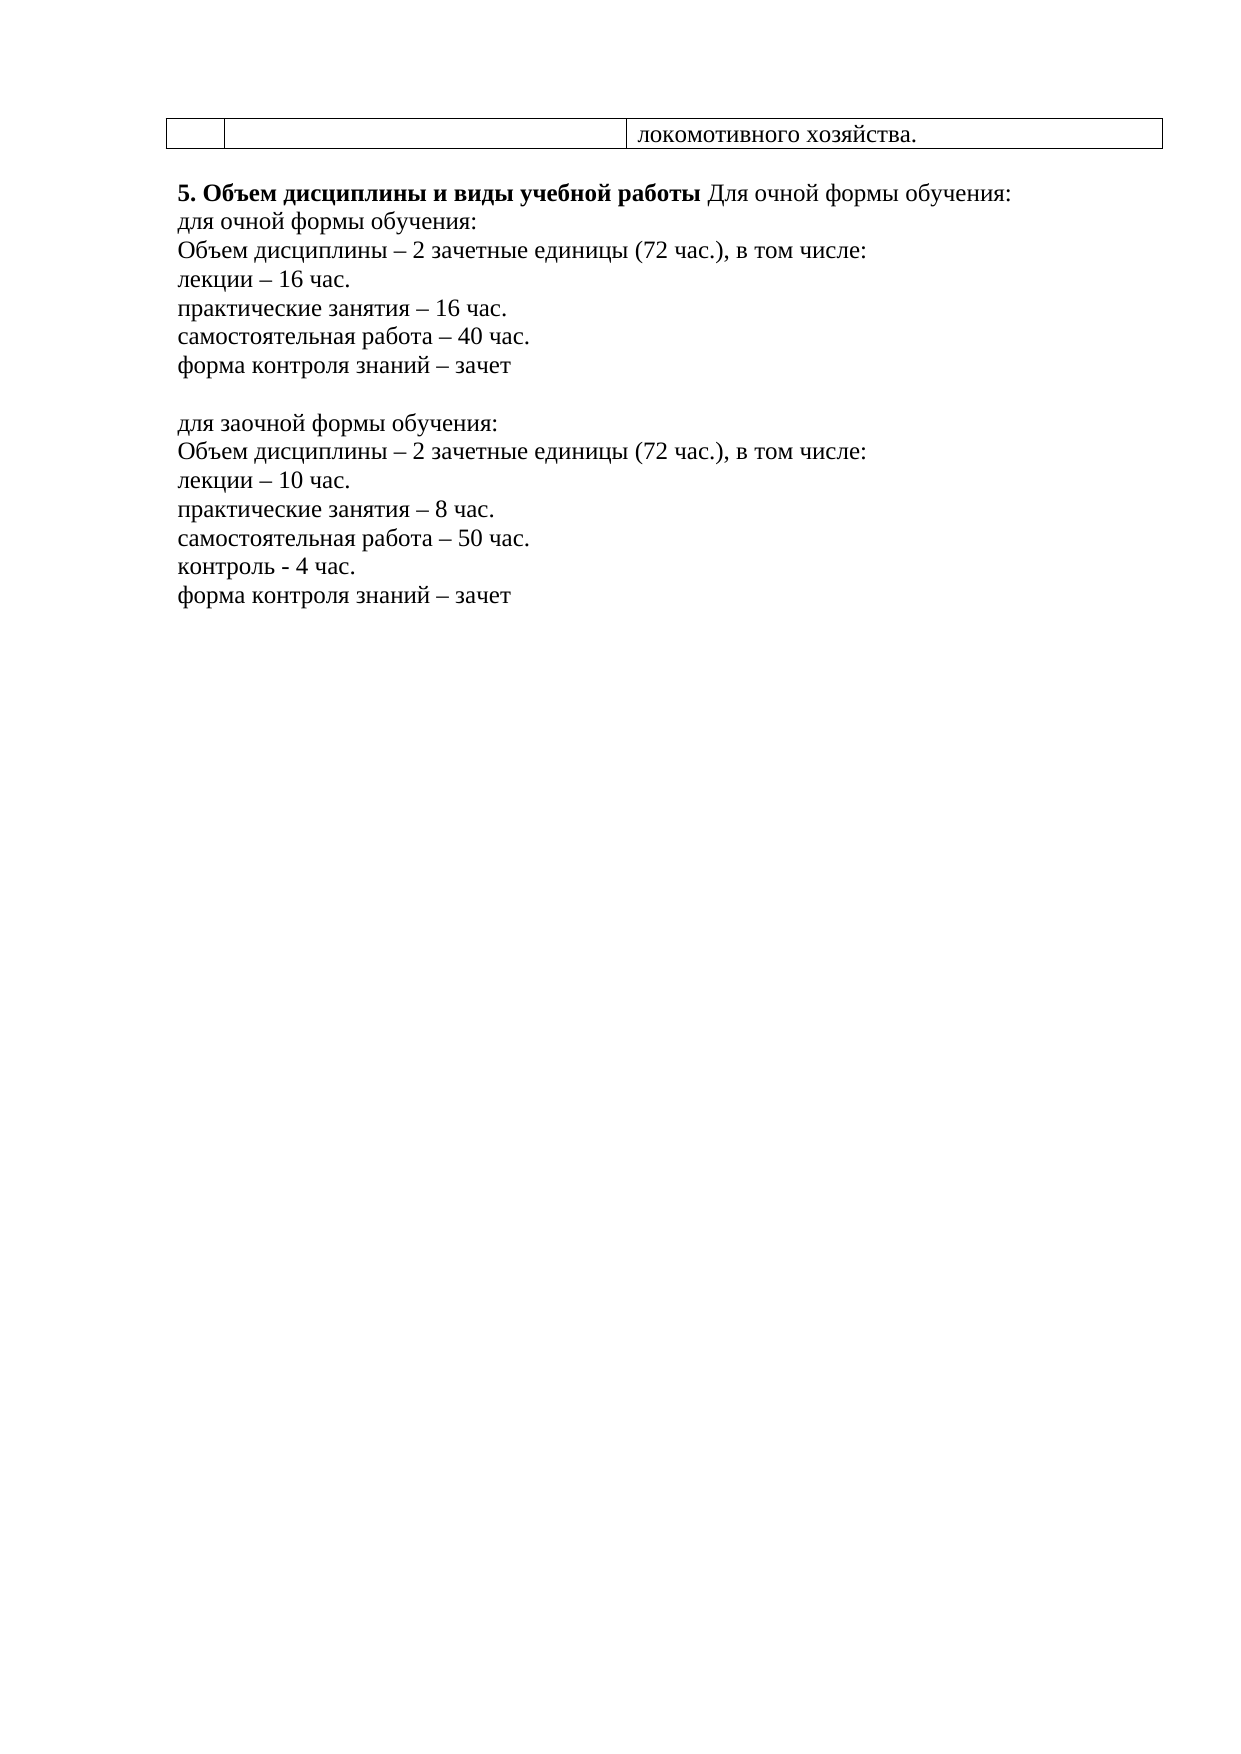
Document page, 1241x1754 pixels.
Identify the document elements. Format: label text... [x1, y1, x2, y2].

text Объем дисциплины – 2 зачетные единицы (72 час.), в том числе: [177, 436, 1152, 465]
text Объем дисциплины – 2 зачетные единицы (72 час.), в том числе: [177, 235, 1152, 264]
text для заочной формы обучения: [177, 408, 1152, 436]
text для очной формы обучения: [177, 206, 1152, 235]
table_cell 8 [167, 119, 224, 148]
text лекции – 16 час. [177, 264, 1152, 293]
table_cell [627, 119, 1162, 148]
text форма контроля знаний – зачет [177, 580, 1152, 609]
text практические занятия – 16 час. [177, 293, 1152, 321]
text самостоятельная работа – 50 час. [177, 523, 1152, 551]
text практические занятия – 8 час. [177, 494, 1152, 523]
text форма контроля знаний – зачет [177, 350, 1152, 379]
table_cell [225, 119, 626, 148]
text лекции – 10 час. [177, 465, 1152, 494]
text 5. Объем дисциплины и виды учебной работы Для очной формы обучения: [177, 178, 1152, 206]
text самостоятельная работа – 40 час. [177, 321, 1152, 350]
text контроль - 4 час. [177, 551, 1152, 580]
